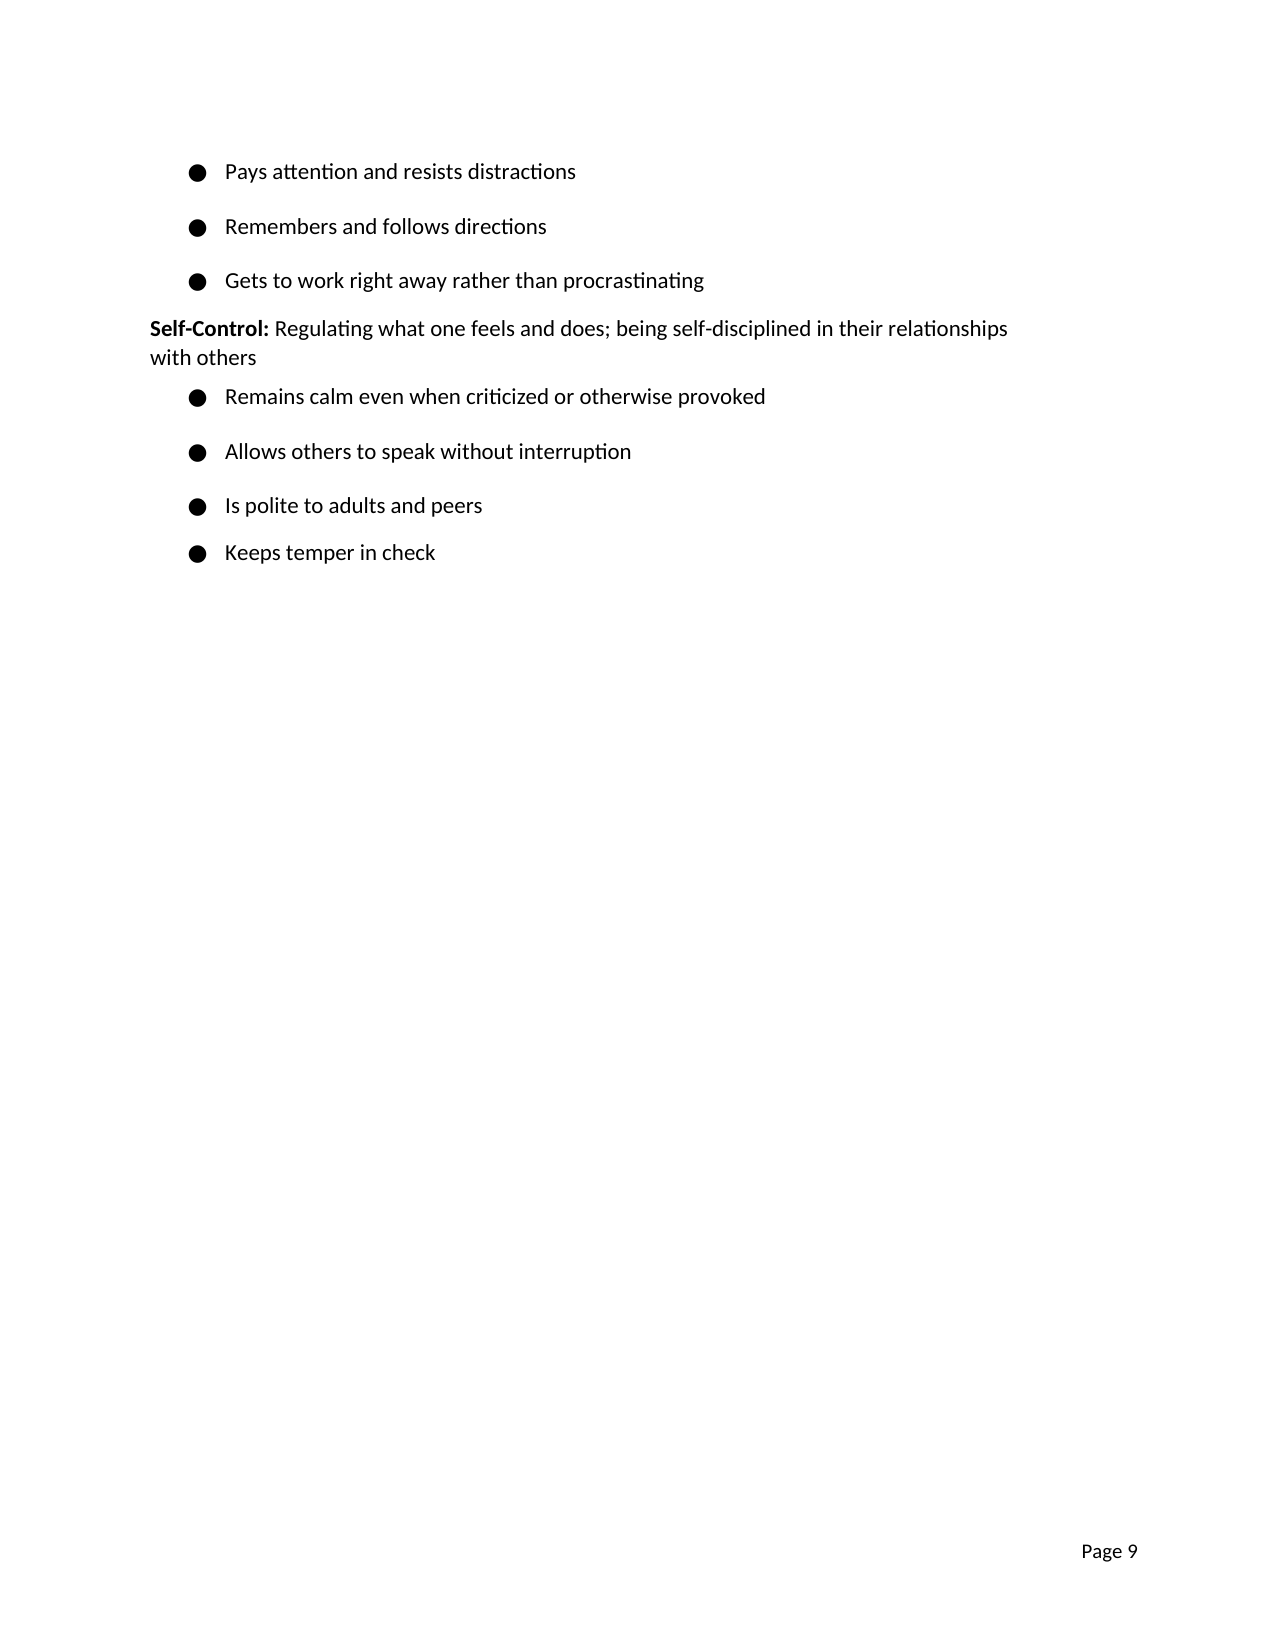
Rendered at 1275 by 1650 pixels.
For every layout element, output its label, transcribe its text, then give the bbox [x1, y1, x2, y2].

list Is polite to adults and peers [187, 480, 1137, 527]
list Pays attention and resists distractions [187, 146, 1137, 193]
text Self-Control: Regulating what one feels and does; being self-disciplined in their relationships with others [150, 314, 1024, 371]
list Remains calm even when criticized or otherwise provoked [187, 371, 1137, 418]
list Keeps temper in check [187, 527, 1137, 574]
list Gets to work right away rather than procrastinating [187, 255, 1137, 302]
list Allows others to speak without interruption [187, 425, 1137, 472]
list Remembers and follows directions [187, 200, 1137, 247]
